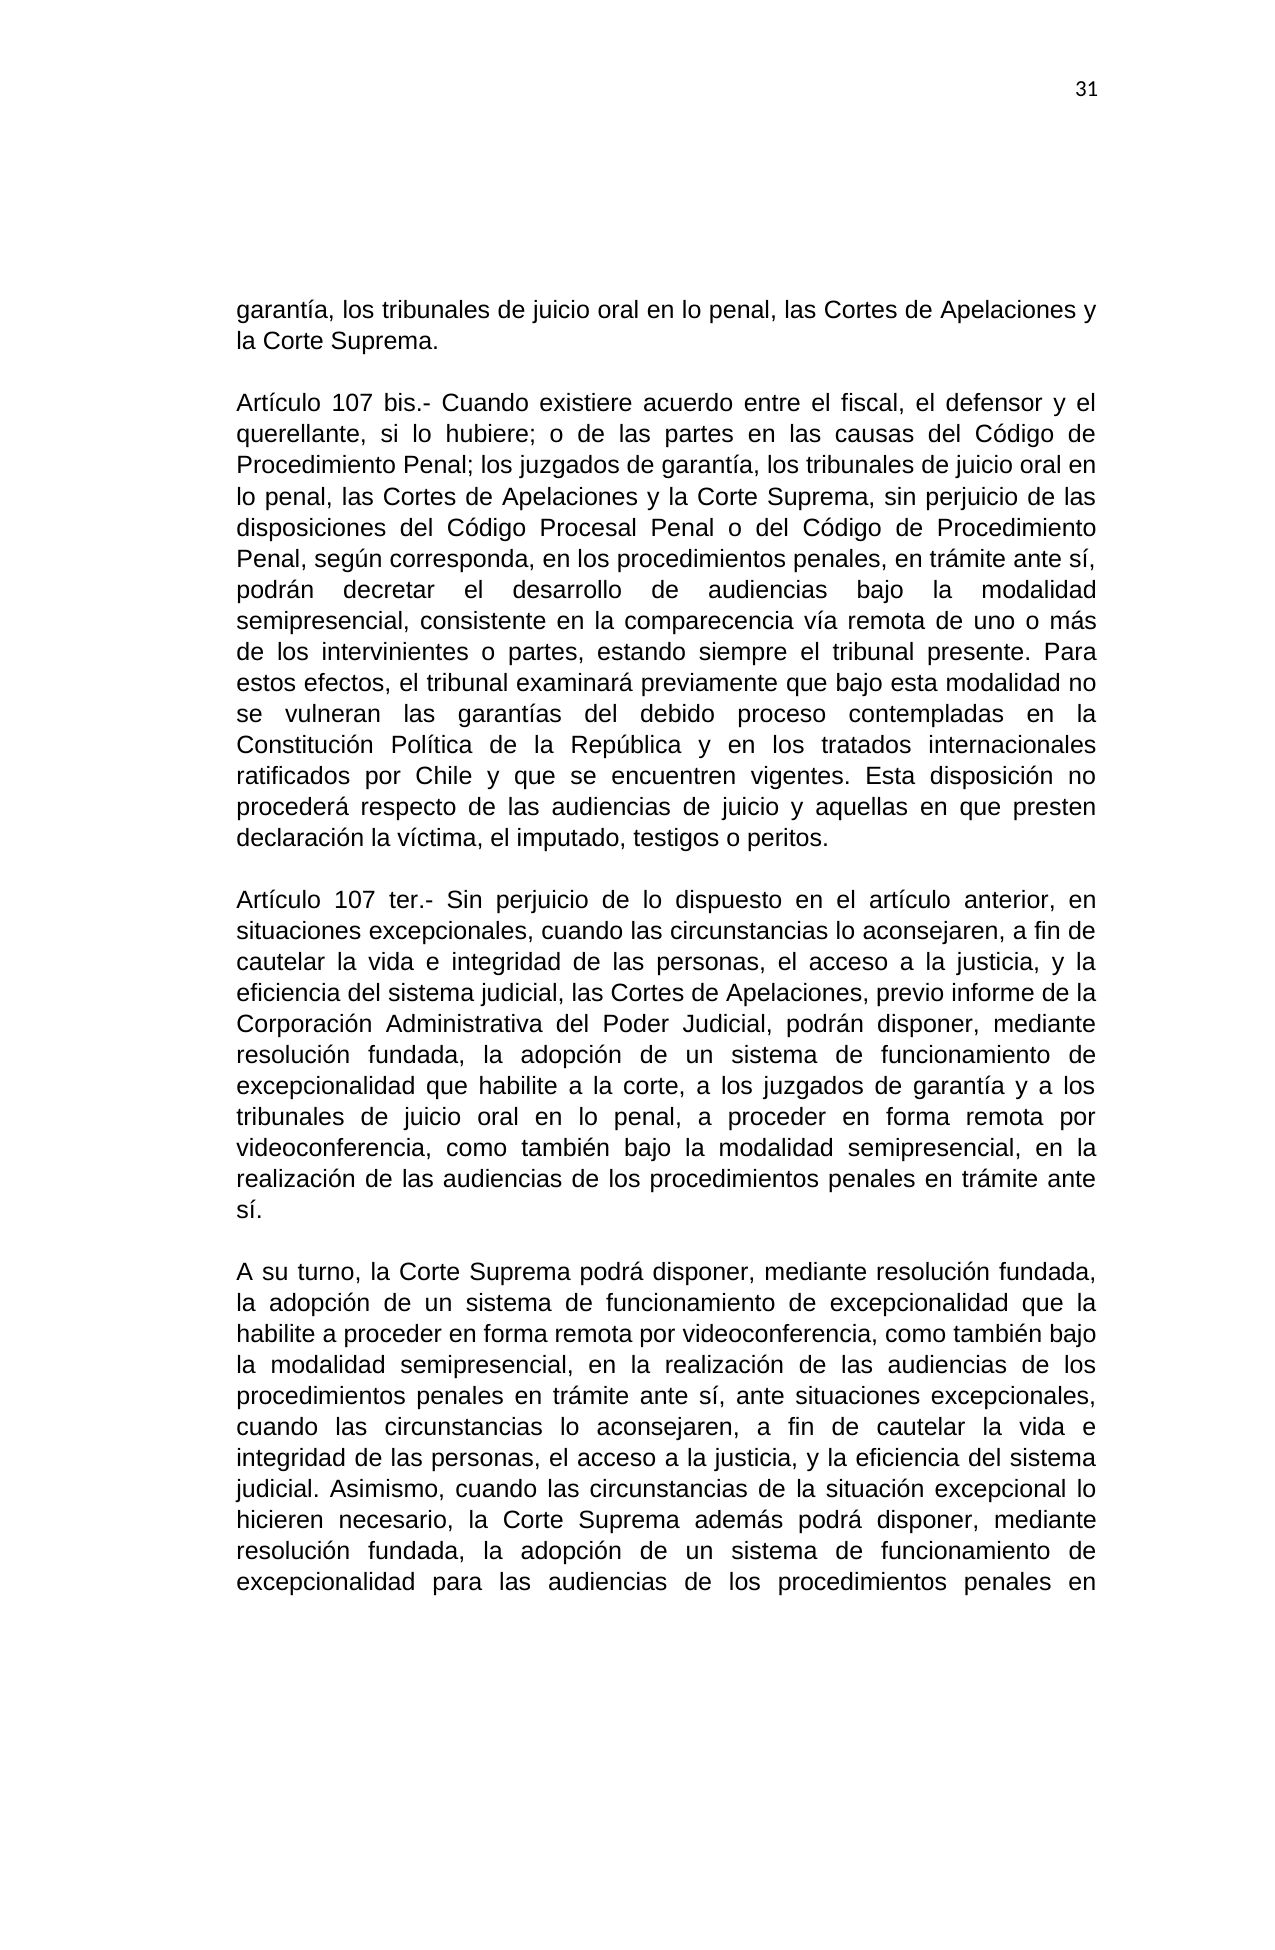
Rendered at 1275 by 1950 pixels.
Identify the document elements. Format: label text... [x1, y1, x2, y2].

text Artículo 107 bis.- Cuando existiere acuerdo entre el fiscal, el defensor y el querellante, si lo hubiere; o de las partes en las causas del Código de Procedimiento Penal; los juzgados de garantía, los tribunales de juicio oral en lo penal, las Cortes de Apelaciones y la Corte Suprema, sin perjuicio de las disposiciones del Código Procesal Penal o del Código de Procedimiento Penal, según corresponda, en los procedimientos penales, en trámite ante sí, podrán decretar el desarrollo de audiencias bajo la modalidad semipresencial, consistente en la comparecencia vía remota de uno o más de los intervinientes o partes, estando siempre el tribunal presente. Para estos efectos, el tribunal examinará previamente que bajo esta modalidad no se vulneran las garantías del debido proceso contempladas en la Constitución Política de la República y en los tratados internacionales ratificados por Chile y que se encuentren vigentes. Esta disposición no procederá respecto de las audiencias de juicio y aquellas en que presten declaración la víctima, el imputado, testigos o peritos. [236, 388, 1098, 852]
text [236, 1257, 1098, 1596]
text Artículo 107 ter.- Sin perjuicio de lo dispuesto en el artículo anterior, en situaciones excepcionales, cuando las circunstancias lo aconsejaren, a fin de cautelar la vida e integridad de las personas, el acceso a la justicia, y la eficiencia del sistema judicial, las Cortes de Apelaciones, previo informe de la Corporación Administrativa del Poder Judicial, podrán disponer, mediante resolución fundada, la adopción de un sistema de funcionamiento de excepcionalidad que habilite a la corte, a los juzgados de garantía y a los tribunales de juicio oral en lo penal, a proceder en forma remota por videoconferencia, como también bajo la modalidad semipresencial, en la realización de las audiencias de los procedimientos penales en trámite ante sí. [236, 885, 1098, 1224]
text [236, 295, 1098, 355]
